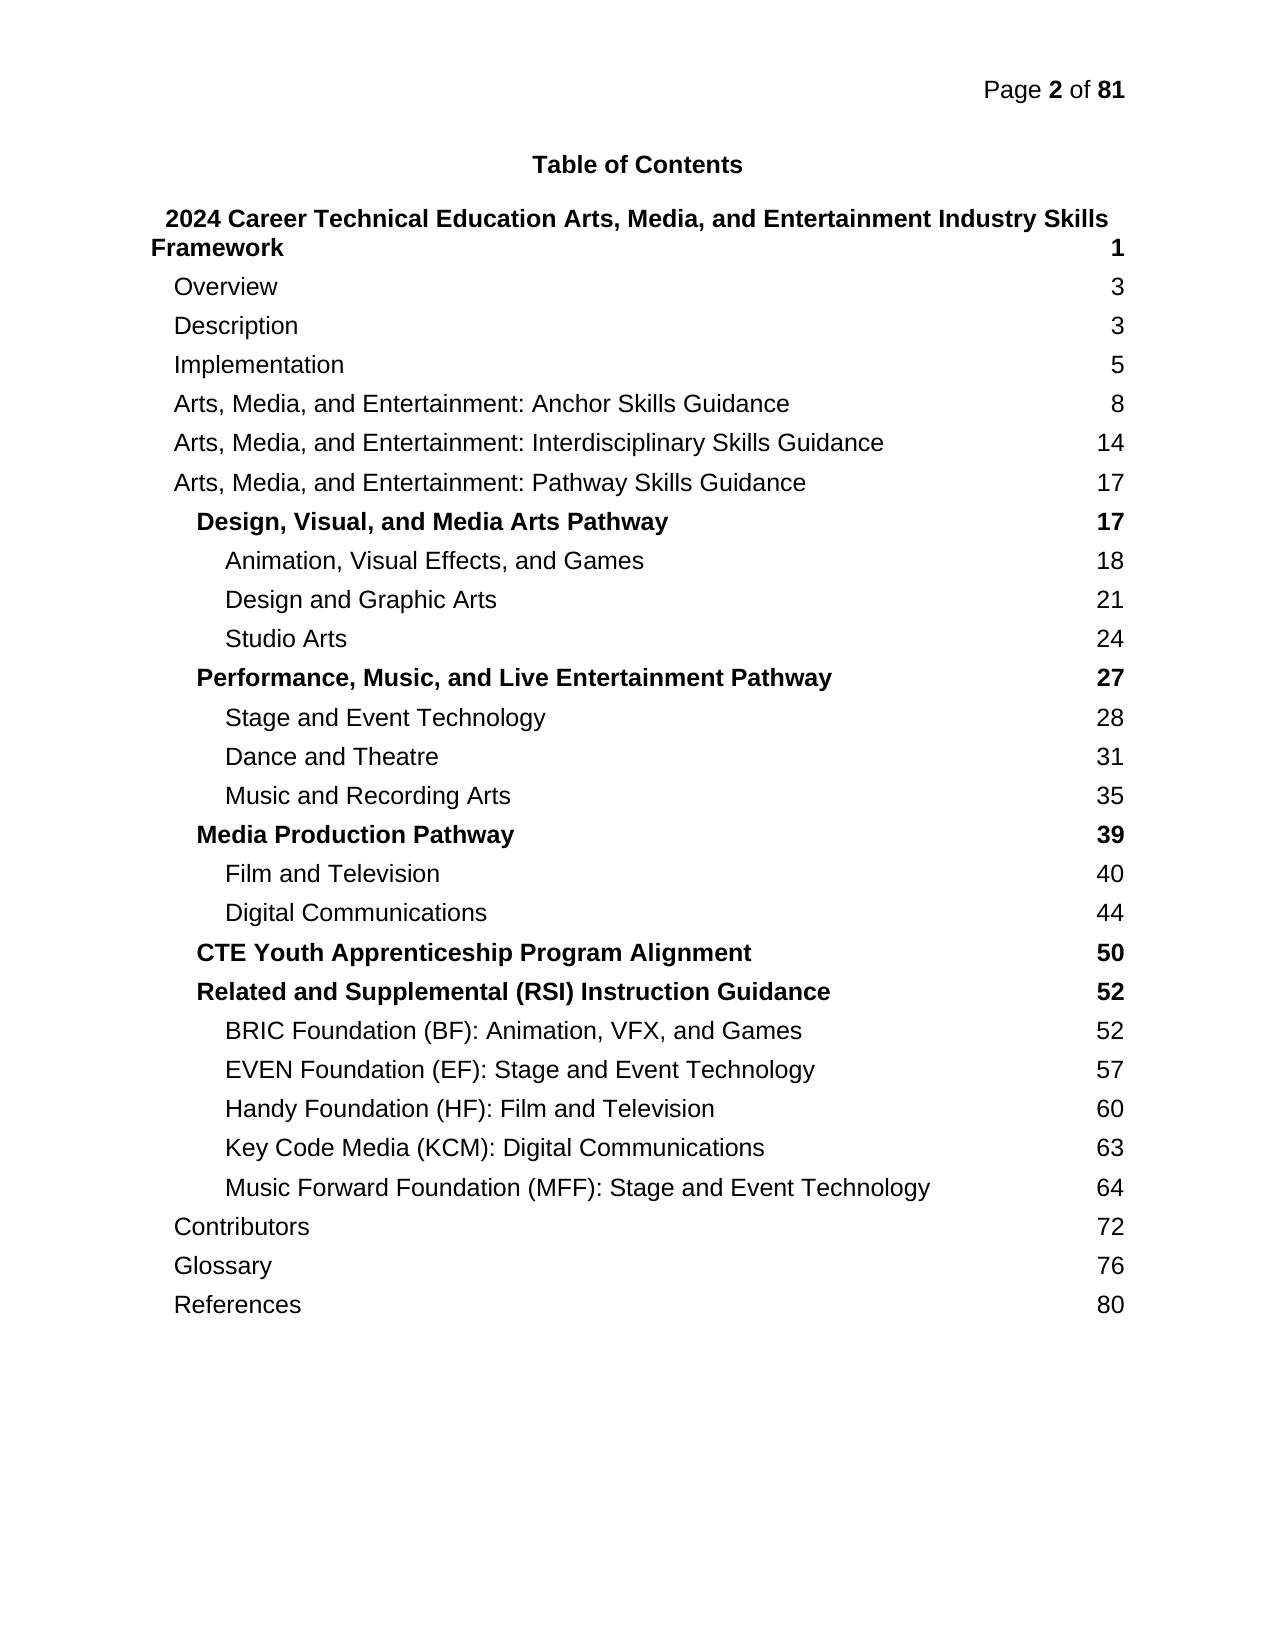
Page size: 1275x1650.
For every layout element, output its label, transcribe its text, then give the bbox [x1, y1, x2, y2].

text Table of Contents [150, 150, 1125, 179]
